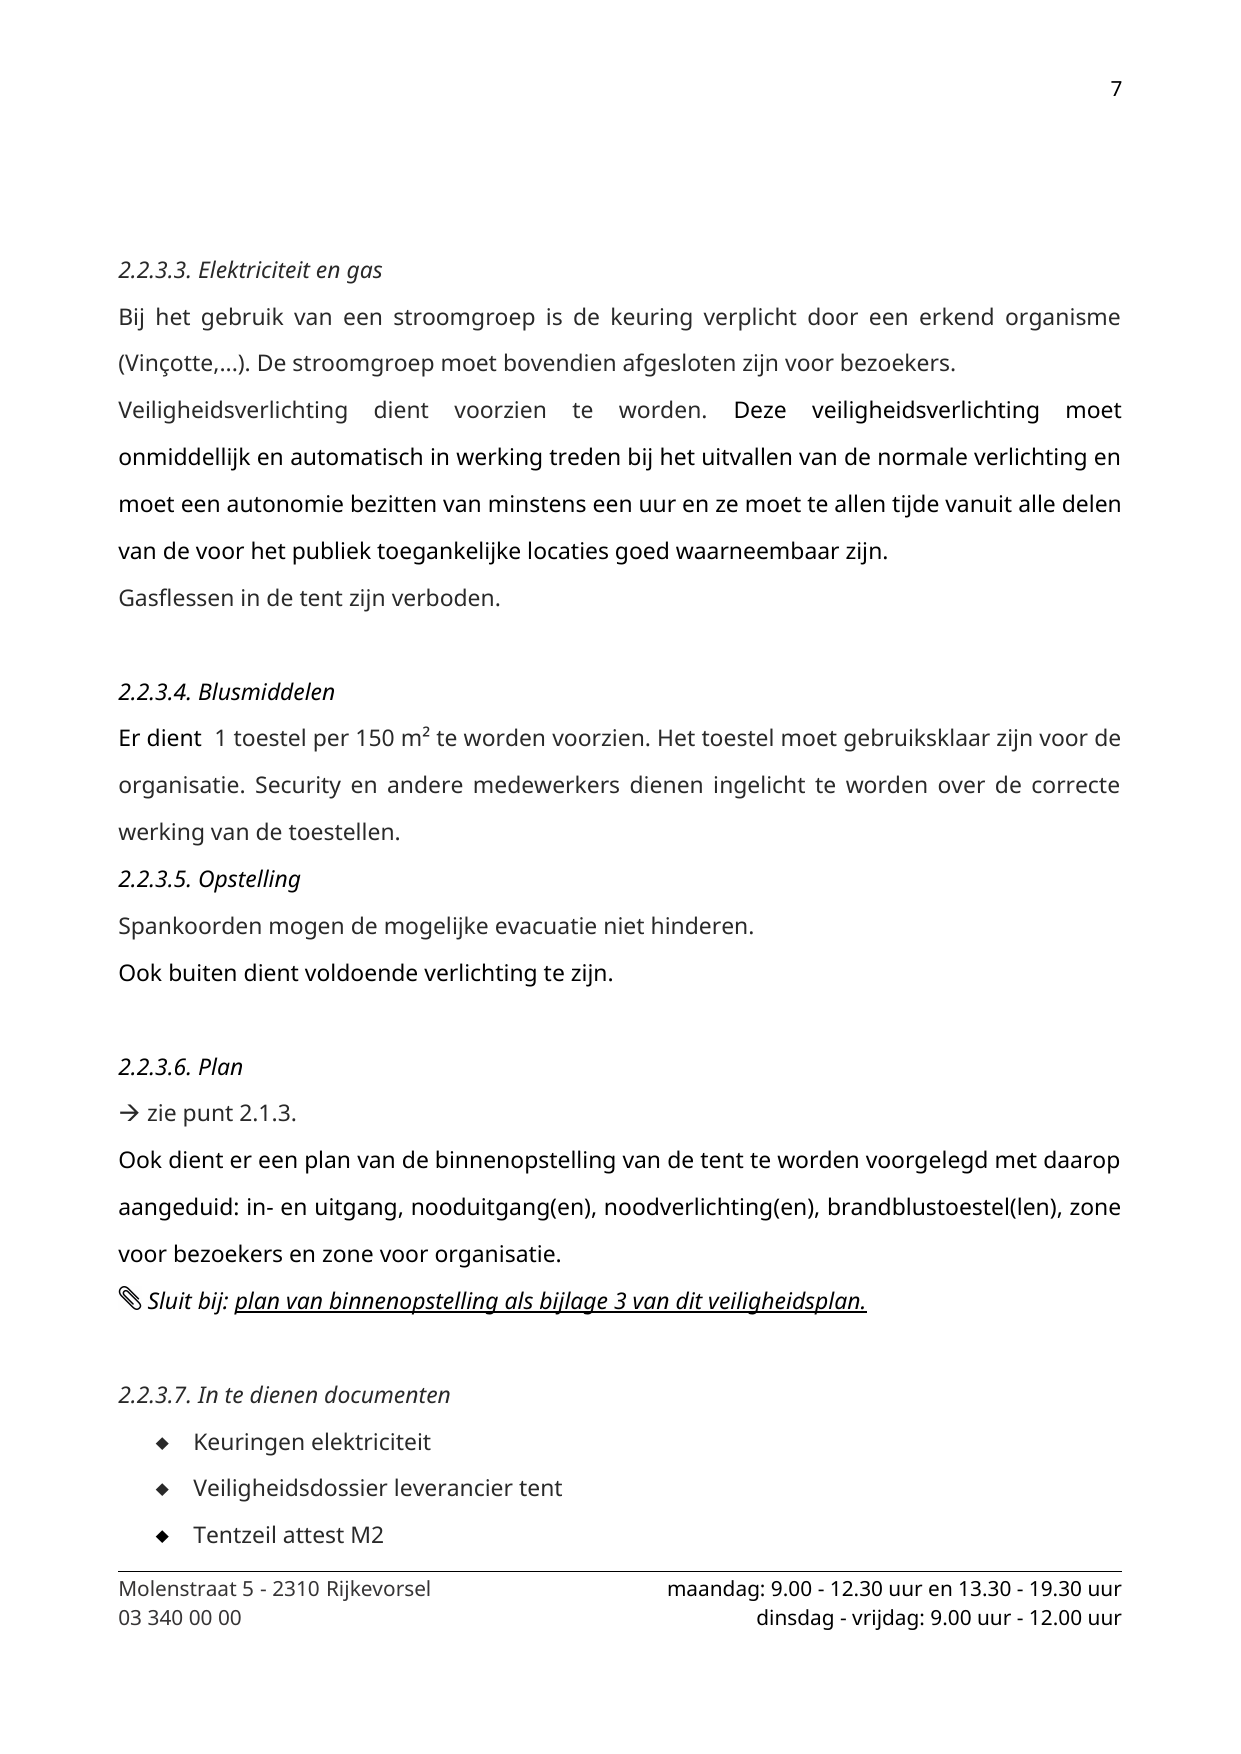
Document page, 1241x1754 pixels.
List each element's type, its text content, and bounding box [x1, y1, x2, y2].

text 2.2.3.3. Elektriciteit en gas [118, 254, 1122, 285]
text 2.2.3.5. Opstelling [118, 863, 1122, 894]
text Veiligheidsverlichting dient voorzien te worden. Deze veiligheidsverlichting moet onmiddellijk en automatisch in werking treden bij het uitvallen van de normale verlichting en moet een autonomie bezitten van minstens een uur en ze moet te allen tijde vanuit alle delen van de voor het publiek toegankelijke locaties goed waarneembaar zijn. [118, 394, 1122, 566]
list Veiligheidsdossier leverancier tent [156, 1472, 1122, 1504]
text Er dient 1 toestel per 150 m² te worden voorzien. Het toestel moet gebruiksklaar zijn voor de organisatie. Security en andere medewerkers dienen ingelicht te worden over de correcte werking van de toestellen. [118, 722, 1122, 847]
list Tentzeil attest M2 [156, 1519, 1122, 1551]
text zie punt 2.1.3. [118, 1097, 1122, 1129]
text Sluit bij: plan van binnenopstelling als bijlage 3 van dit veiligheidsplan. [118, 1285, 1122, 1316]
text Gasflessen in de tent zijn verboden. [118, 582, 1122, 613]
list Keuringen elektriciteit [156, 1426, 1122, 1457]
text Ook buiten dient voldoende verlichting te zijn. [118, 957, 1122, 988]
text Spankoorden mogen de mogelijke evacuatie niet hinderen. [118, 910, 1122, 941]
picture [118, 1286, 142, 1310]
text Bij het gebruik van een stroomgroep is de keuring verplicht door een erkend organisme (Vinçotte,...). De stroomgroep moet bovendien afgesloten zijn voor bezoekers. [118, 301, 1122, 379]
text 2.2.3.4. Blusmiddelen [118, 676, 1122, 707]
text 2.2.3.7. In te dienen documenten [118, 1379, 1122, 1410]
text 2.2.3.6. Plan [118, 1051, 1122, 1082]
text Ook dient er een plan van de binnenopstelling van de tent te worden voorgelegd met daarop aangeduid: in- en uitgang, nooduitgang(en), noodverlichting(en), brandblustoestel(len), zone voor bezoekers en zone voor organisatie. [118, 1144, 1122, 1269]
